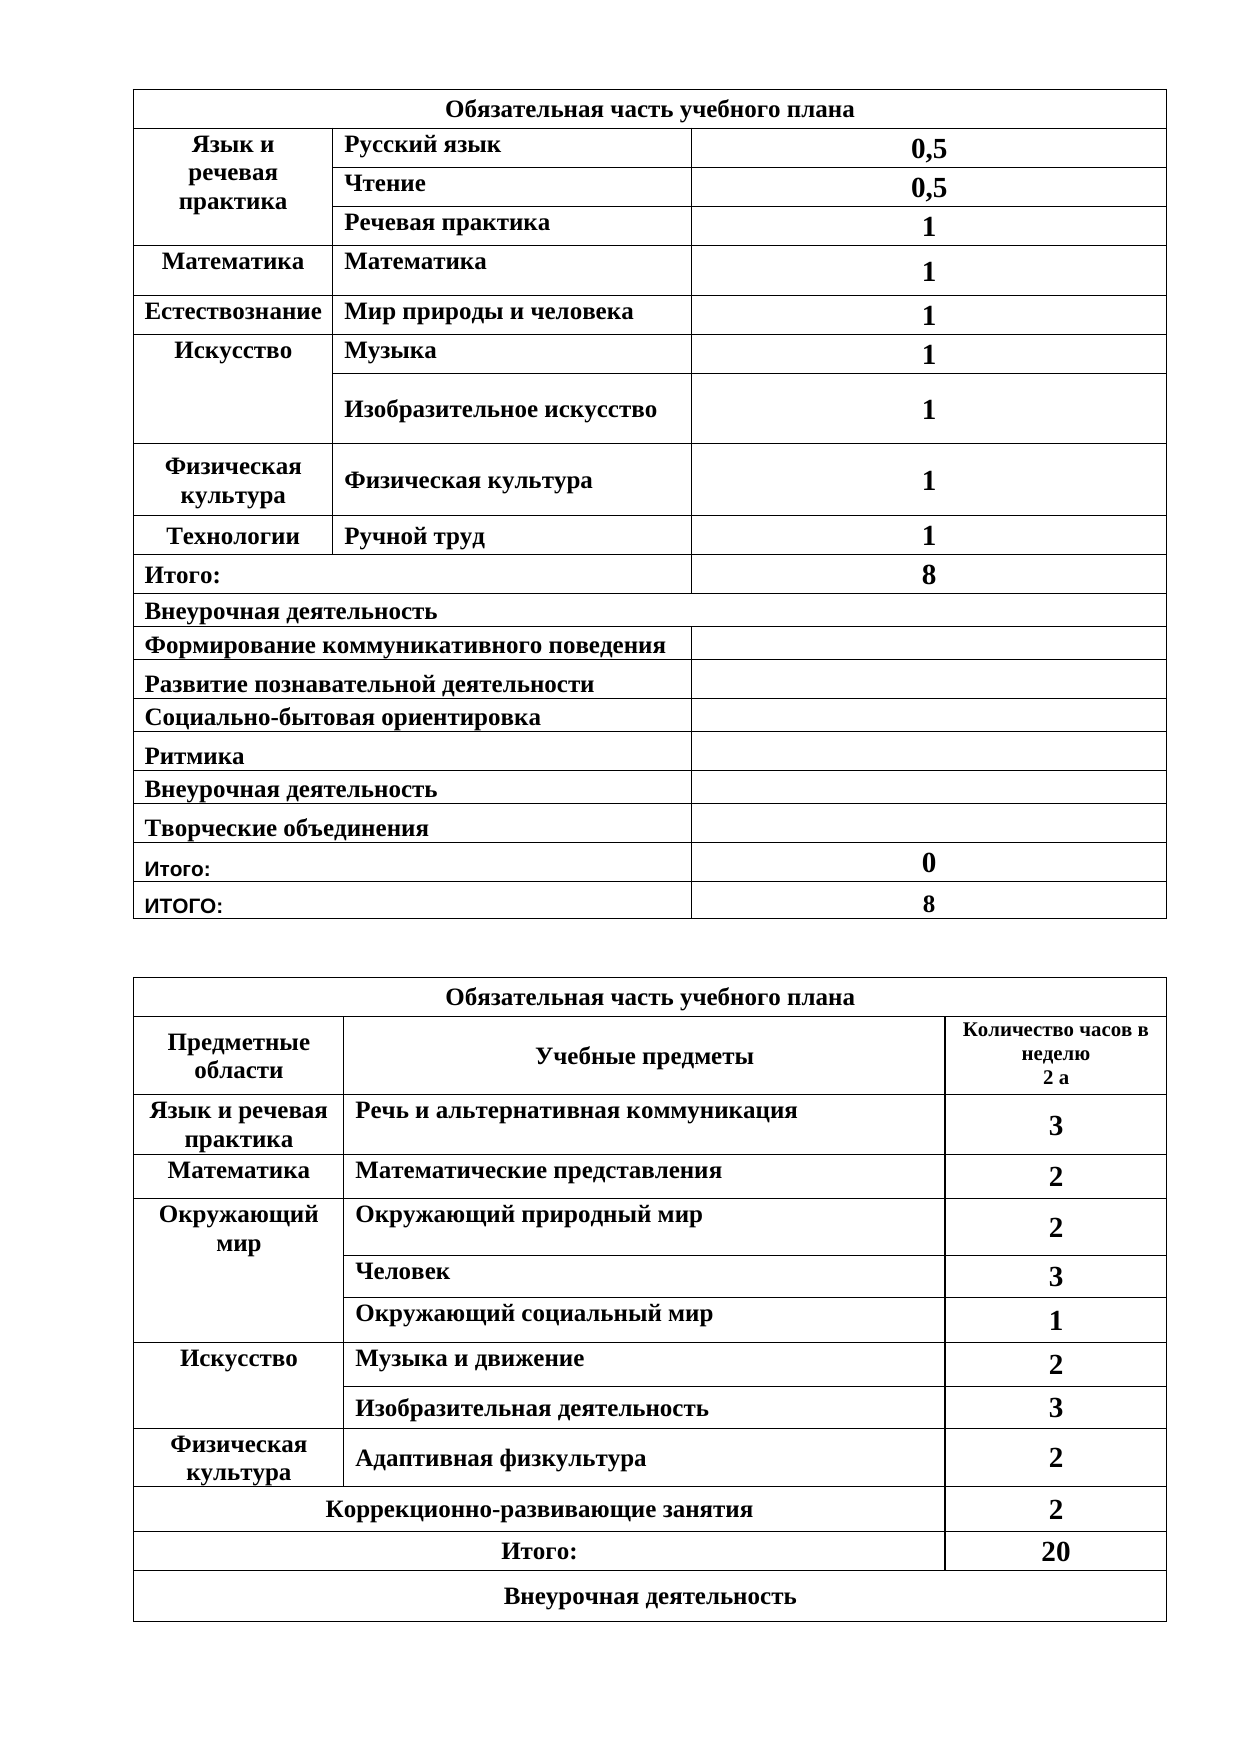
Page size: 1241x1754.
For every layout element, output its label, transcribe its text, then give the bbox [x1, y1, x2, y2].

table_cell Язык и речевая практика [134, 1095, 343, 1154]
table_cell [692, 771, 1166, 803]
table_header Обязательная часть учебного плана [134, 978, 1166, 1016]
table_cell Коррекционно-развивающие занятия [134, 1487, 944, 1531]
table_cell [692, 732, 1166, 770]
table_cell Физическая культура [333, 444, 691, 515]
table_cell Развитие познавательной деятельности [134, 660, 691, 698]
table_cell Формирование коммуникативного поведения [134, 627, 691, 659]
table_cell Физическая культура [134, 1429, 343, 1486]
table_cell Итого: [134, 555, 691, 593]
table_cell Внеурочная деятельность [134, 594, 1166, 626]
table_cell 2 [946, 1429, 1166, 1486]
table_cell Изобразительное искусство [333, 374, 691, 443]
table_cell [692, 804, 1166, 842]
table_cell Речь и альтернативная коммуникация [344, 1095, 944, 1154]
table_cell Творческие объединения [134, 804, 691, 842]
table_cell Предметные области [134, 1017, 343, 1094]
table_cell Обязательная часть учебного плана [134, 90, 1166, 128]
table_cell Музыка и движение [344, 1343, 944, 1386]
table_cell Мир природы и человека [333, 296, 691, 334]
table_cell Математика [134, 246, 332, 295]
table_cell Естествознание [134, 296, 332, 334]
table_cell [692, 627, 1166, 659]
table_cell Окружающий мир [134, 1199, 343, 1342]
table_cell Математика [134, 1155, 343, 1198]
table_cell 20 [946, 1532, 1166, 1570]
table_cell Количество часов в неделю 2 а [946, 1017, 1166, 1094]
table_cell 3 [946, 1256, 1166, 1297]
table_cell 1 [692, 444, 1166, 515]
table_cell Физическая культура [134, 444, 332, 515]
table_cell 2 [946, 1487, 1166, 1531]
table_cell 1 [692, 296, 1166, 334]
table_cell Учебные предметы [344, 1017, 944, 1094]
table_cell 2 [946, 1155, 1166, 1198]
table_cell Искусство [134, 335, 332, 443]
table_cell 1 [946, 1298, 1166, 1342]
table_cell 2 [946, 1343, 1166, 1386]
table_cell Речевая практика [333, 207, 691, 245]
table_cell [692, 660, 1166, 698]
table_cell [692, 699, 1166, 731]
table_cell Окружающий социальный мир [344, 1298, 944, 1342]
table_cell Социально-бытовая ориентировка [134, 699, 691, 731]
table_cell Музыка [333, 335, 691, 373]
table_cell Адаптивная физкультура [344, 1429, 944, 1486]
table_cell ИТОГО: [134, 882, 691, 918]
table_cell 8 [692, 882, 1166, 918]
table_cell Язык и речевая практика [134, 129, 332, 245]
table_cell Русский язык [333, 129, 691, 167]
table_cell 2 [946, 1199, 1166, 1255]
table_cell 1 [692, 207, 1166, 245]
table_cell Искусство [134, 1343, 343, 1428]
table_cell Окружающий природный мир [344, 1199, 944, 1255]
table_cell Технологии [134, 516, 332, 554]
table_cell 0,5 [692, 129, 1166, 167]
table_cell 0 [692, 843, 1166, 881]
table_cell 1 [692, 516, 1166, 554]
table_cell Математические представления [344, 1155, 944, 1198]
table_cell 0,5 [692, 168, 1166, 206]
table_cell Математика [333, 246, 691, 295]
table_cell Внеурочная деятельность [134, 1571, 1166, 1621]
table_cell 8 [692, 555, 1166, 593]
table_cell 1 [692, 374, 1166, 443]
table_cell 3 [946, 1387, 1166, 1428]
table_cell Итого: [134, 843, 691, 881]
table_cell 1 [692, 246, 1166, 295]
table_cell Изобразительная деятельность [344, 1387, 944, 1428]
table_cell 1 [692, 335, 1166, 373]
table_cell Внеурочная деятельность [134, 771, 691, 803]
table_cell 3 [946, 1095, 1166, 1154]
table_cell Человек [344, 1256, 944, 1297]
table_cell Итого: [134, 1532, 944, 1570]
table_cell Ритмика [134, 732, 691, 770]
table_cell Чтение [333, 168, 691, 206]
table_cell Ручной труд [333, 516, 691, 554]
